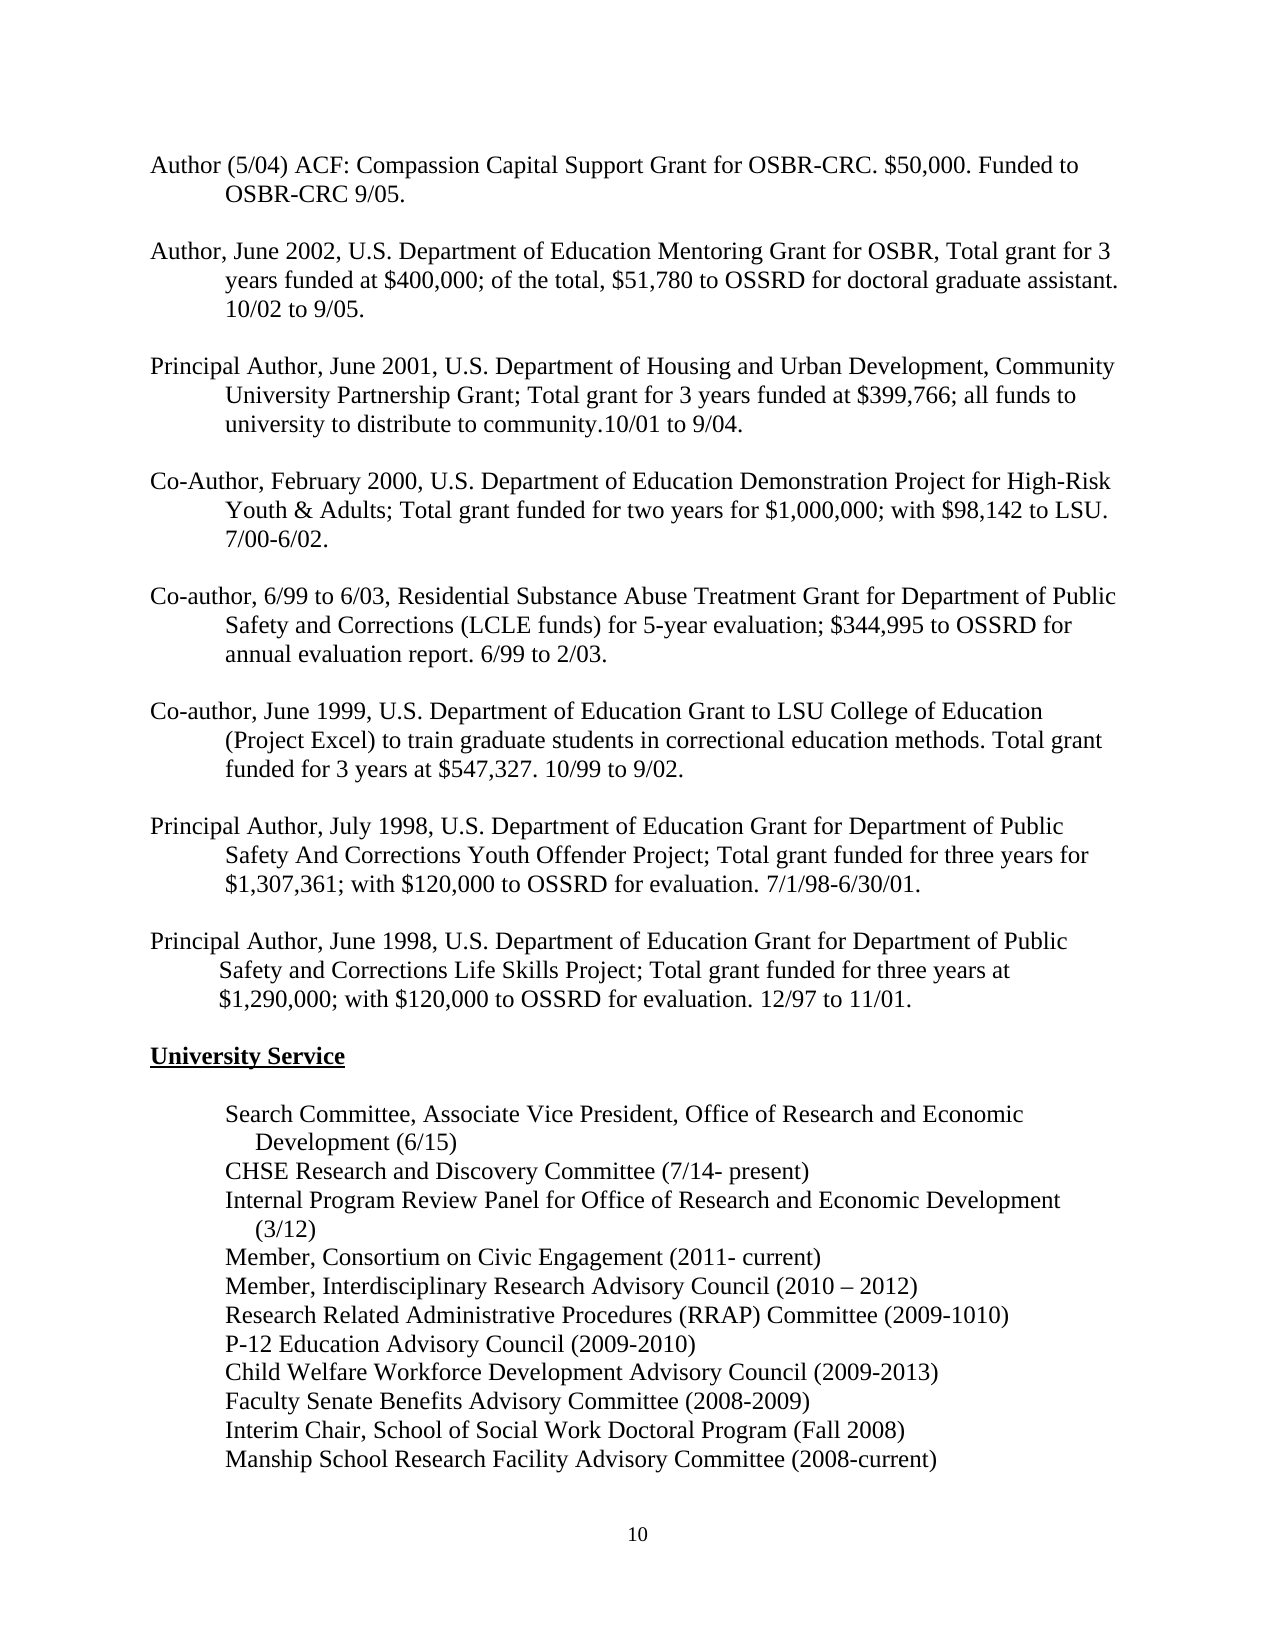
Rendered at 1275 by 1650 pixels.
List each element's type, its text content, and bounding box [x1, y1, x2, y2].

text Author, June 2002, U.S. Department of Education Mentoring Grant for OSBR, Total grant for 3 [150, 236, 1125, 265]
text Interim Chair, School of Social Work Doctoral Program (Fall 2008) [150, 1415, 1125, 1444]
text Principal Author, June 2001, U.S. Department of Housing and Urban Development, Community [150, 351, 1125, 380]
text University Partnership Grant; Total grant for 3 years funded at $399,766; all funds to [150, 380, 1125, 409]
text (3/12) [150, 1214, 1125, 1242]
text Author (5/04) ACF: Compassion Capital Support Grant for OSBR-CRC. $50,000. Funded to [150, 150, 1125, 179]
text P-12 Education Advisory Council (2009-2010) [150, 1329, 1125, 1357]
text Youth & Adults; Total grant funded for two years for $1,000,000; with $98,142 to LSU. 7/00-6/02. [225, 495, 1125, 552]
text Safety and Corrections (LCLE funds) for 5-year evaluation; $344,995 to OSSRD for [150, 610, 1125, 639]
text Manship School Research Facility Advisory Committee (2008-current) [150, 1444, 1125, 1472]
text Search Committee, Associate Vice President, Office of Research and Economic [225, 1099, 1125, 1127]
text Internal Program Review Panel for Office of Research and Economic Development [150, 1185, 1125, 1214]
text University Service [150, 1041, 1125, 1070]
text Co-author, 6/99 to 6/03, Residential Substance Abuse Treatment Grant for Department of Public [150, 581, 1125, 610]
text Member, Interdisciplinary Research Advisory Council (2010 – 2012) [150, 1271, 1162, 1300]
text Safety and Corrections Life Skills Project; Total grant funded for three years at $1,290,000; with $120,000 to OSSRD for evaluation. 12/97 to 11/01. [219, 955, 1125, 1012]
text Co-Author, February 2000, U.S. Department of Education Demonstration Project for High-Risk [150, 466, 1125, 495]
text Research Related Administrative Procedures (RRAP) Committee (2009-1010) [225, 1300, 1162, 1329]
text years funded at $400,000; of the total, $51,780 to OSSRD for doctoral graduate assistant. 10/02 to 9/05. [225, 265, 1125, 322]
text Faculty Senate Benefits Advisory Committee (2008-2009) [150, 1386, 1125, 1415]
text university to distribute to community.10/01 to 9/04. [150, 409, 1125, 437]
text Child Welfare Workforce Development Advisory Council (2009-2013) [150, 1357, 1125, 1386]
text OSBR-CRC 9/05. [150, 179, 1125, 207]
text Safety And Corrections Youth Offender Project; Total grant funded for three years for $1,307,361; with $120,000 to OSSRD for evaluation. 7/1/98-6/30/01. [225, 840, 1125, 897]
text Member, Consortium on Civic Engagement (2011- current) [150, 1242, 1125, 1271]
text CHSE Research and Discovery Committee (7/14- present) [150, 1156, 1125, 1185]
text Principal Author, July 1998, U.S. Department of Education Grant for Department of Public [150, 811, 1125, 840]
text annual evaluation report. 6/99 to 2/03. [150, 639, 1125, 667]
text Co-author, June 1999, U.S. Department of Education Grant to LSU College of Education [150, 696, 1125, 725]
text Development (6/15) [225, 1127, 1125, 1156]
text (Project Excel) to train graduate students in correctional education methods. Total grant funded for 3 years at $547,327. 10/99 to 9/02. [225, 725, 1125, 782]
text Principal Author, June 1998, U.S. Department of Education Grant for Department of Public [150, 926, 1125, 955]
